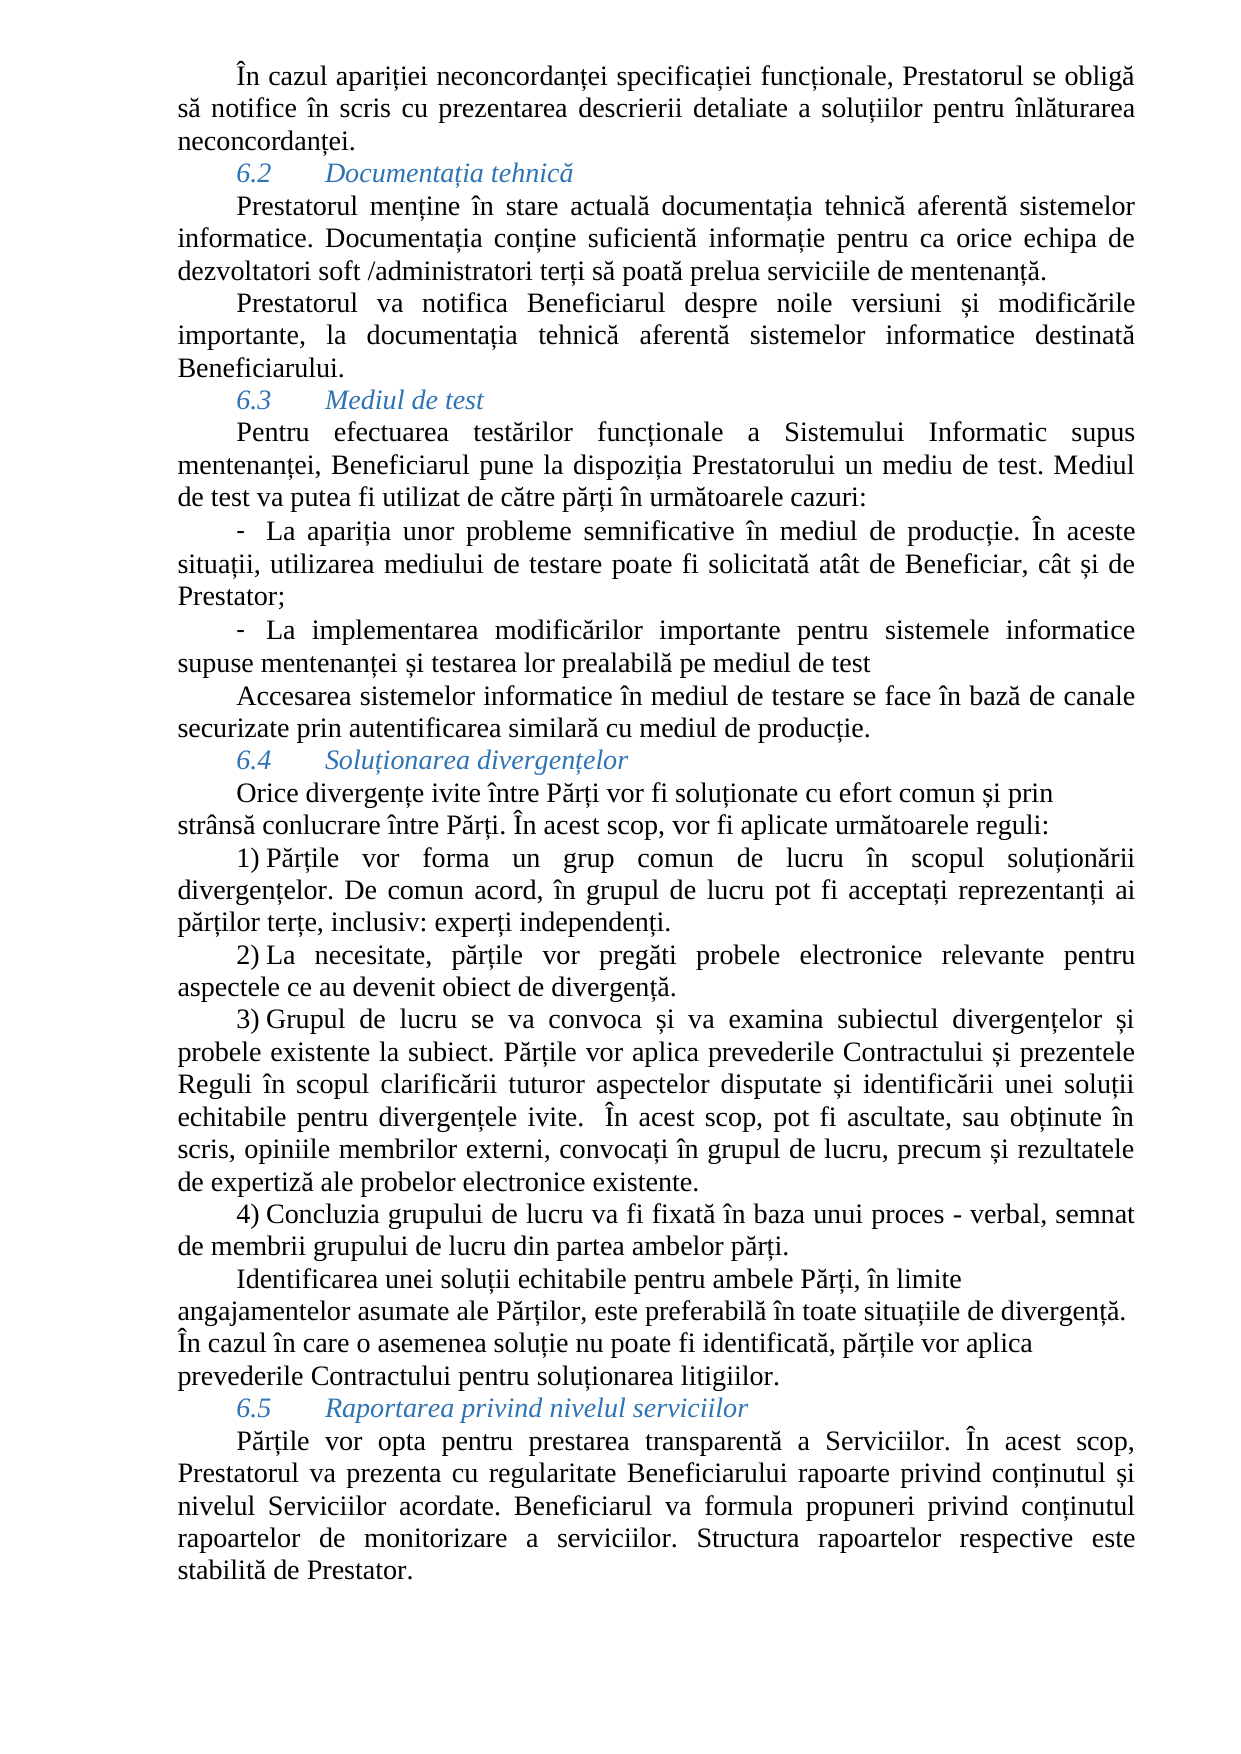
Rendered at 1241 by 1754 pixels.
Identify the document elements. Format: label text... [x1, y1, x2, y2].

list La apariția unor probleme semnificative în mediul de producție. În aceste situații, utilizarea mediului de testare poate fi solicitată atât de Beneficiar, cât și de Prestator; [177, 513, 1137, 612]
subtitle Mediul de test [177, 383, 1137, 416]
subtitle Raportarea privind nivelul serviciilor [177, 1391, 1137, 1424]
text Orice divergențe ivite între Părți vor fi soluționate cu efort comun și prin strânsă conlucrare între Părți. În acest scop, vor fi aplicate următoarele reguli: [177, 776, 1137, 841]
text Prestatorul menține în stare actuală documentația tehnică aferentă sistemelor informatice. Documentația conține suficientă informație pentru ca orice echipa de dezvoltatori soft /administratori terți să poată prelua serviciile de mentenanță. [177, 189, 1137, 286]
text În cazul apariției neconcordanței specificației funcționale, Prestatorul se obligă să notifice în scris cu prezentarea descrierii detaliate a soluțiilor pentru înlăturarea neconcordanței. [177, 59, 1137, 156]
subtitle Soluționarea divergențelor [177, 743, 1137, 776]
list Părțile vor forma un grup comun de lucru în scopul soluționării divergențelor. De comun acord, în grupul de lucru pot fi acceptați reprezentanți ai părților terțe, inclusiv: experți independenți. [177, 841, 1137, 938]
text Identificarea unei soluții echitabile pentru ambele Părți, în limite angajamentelor asumate ale Părților, este preferabilă în toate situațiile de divergență. În cazul în care o asemenea soluție nu poate fi identificată, părțile vor aplica prevederile Contractului pentru soluționarea litigiilor. [177, 1262, 1137, 1391]
text Prestatorul va notifica Beneficiarul despre noile versiuni și modificările importante, la documentația tehnică aferentă sistemelor informatice destinată Beneficiarului. [177, 286, 1137, 383]
list Grupul de lucru se va convoca și va examina subiectul divergențelor și probele existente la subiect. Părțile vor aplica prevederile Contractului și prezentele Reguli în scopul clarificării tuturor aspectelor disputate și identificării unei soluții echitabile pentru divergențele ivite. În acest scop, pot fi ascultate, sau obținute în scris, opiniile membrilor externi, convocați în grupul de lucru, precum și rezultatele de expertiză ale probelor electronice existente. [177, 1003, 1137, 1197]
text Accesarea sistemelor informatice în mediul de testare se face în bază de canale securizate prin autentificarea similară cu mediul de producție. [177, 679, 1137, 743]
list La implementarea modificărilor importante pentru sistemele informatice supuse mentenanței și testarea lor prealabilă pe mediul de test [177, 612, 1137, 679]
text Părțile vor opta pentru prestarea transparentă a Serviciilor. În acest scop, Prestatorul va prezenta cu regularitate Beneficiarului rapoarte privind conținutul și nivelul Serviciilor acordate. Beneficiarul va formula propuneri privind conținutul rapoartelor de monitorizare a serviciilor. Structura rapoartelor respective este stabilită de Prestator. [177, 1424, 1137, 1586]
text Pentru efectuarea testărilor funcționale a Sistemului Informatic supus mentenanței, Beneficiarul pune la dispoziția Prestatorului un mediu de test. Mediul de test va putea fi utilizat de către părți în următoarele cazuri: [177, 416, 1137, 513]
list La necesitate, părțile vor pregăti probele electronice relevante pentru aspectele ce au devenit obiect de divergență. [177, 938, 1137, 1003]
subtitle Documentația tehnică [177, 156, 1137, 189]
list Concluzia grupului de lucru va fi fixată în baza unui proces - verbal, semnat de membrii grupului de lucru din partea ambelor părți. [177, 1197, 1137, 1262]
